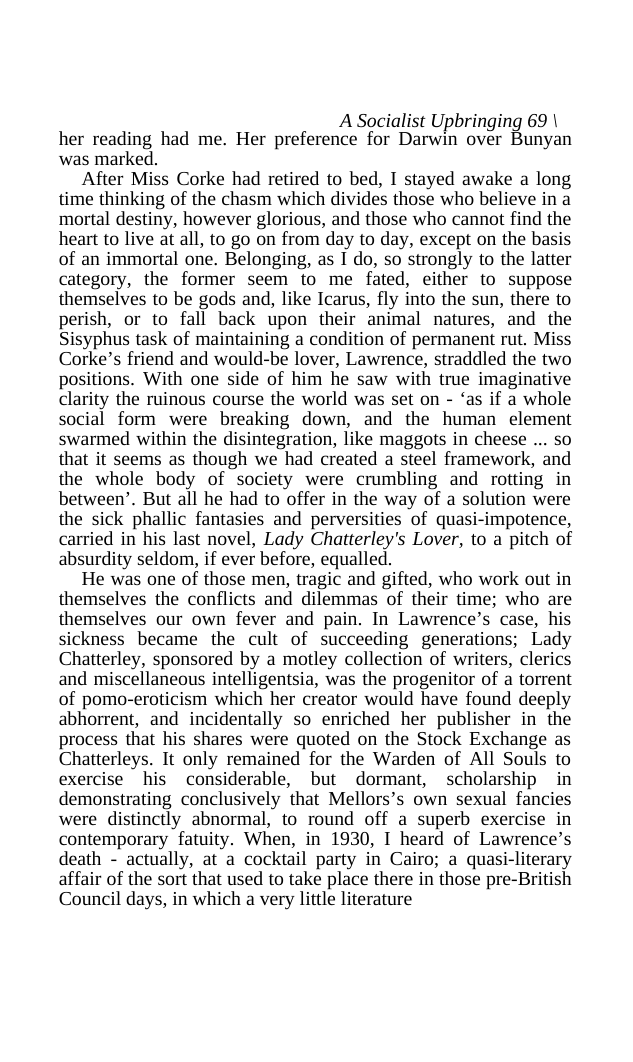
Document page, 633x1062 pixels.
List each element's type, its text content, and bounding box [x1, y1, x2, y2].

text He was one of those men, tragic and gifted, who work out in themselves the conflicts and dilemmas of their time; who are themselves our own fever and pain. In Lawrence’s case, his sickness became the cult of succeeding generations; Lady Chatterley, sponsored by a motley collection of writers, clerics and miscellaneous intelligentsia, was the progenitor of a torrent of pomo-eroticism which her creator would have found deeply abhorrent, and incidentally so enriched her publisher in the process that his shares were quoted on the Stock Exchange as Chatterleys. It only remained for the Warden of All Souls to exercise his considerable, but dormant, scholarship in demonstrating conclusively that Mellors’s own sexual fancies were distinctly abnormal, to round off a superb exercise in contemporary fatuity. When, in 1930, I heard of Lawrence’s death - actually, at a cocktail party in Cairo; a quasi-literary affair of the sort that used to take place there in those pre-British Council days, in which a very little literature [58, 569, 572, 909]
text After Miss Corke had retired to bed, I stayed awake a long time thinking of the chasm which divides those who believe in a mortal destiny, however glorious, and those who cannot find the heart to live at all, to go on from day to day, except on the basis of an immortal one. Belonging, as I do, so strongly to the latter category, the former seem to me fated, either to suppose themselves to be gods and, like Icarus, fly into the sun, there to perish, or to fall back upon their animal natures, and the Sisyphus task of maintaining a condition of permanent rut. Miss Corke’s friend and would-be lover, Lawrence, straddled the two positions. With one side of him he saw with true imaginative clarity the ruinous course the world was set on - ‘as if a whole social form were breaking down, and the human element swarmed within the disintegration, like maggots in cheese ... so that it seems as though we had created a steel framework, and the whole body of society were crumbling and rotting in between’. But all he had to offer in the way of a solution were the sick phallic fantasies and perversities of quasi-impotence, carried in his last novel, Lady Chatterley's Lover, to a pitch of absurdity seldom, if ever before, equalled. [58, 169, 572, 569]
text her reading had me. Her preference for Darwin over Bunyan was marked. [58, 129, 572, 169]
